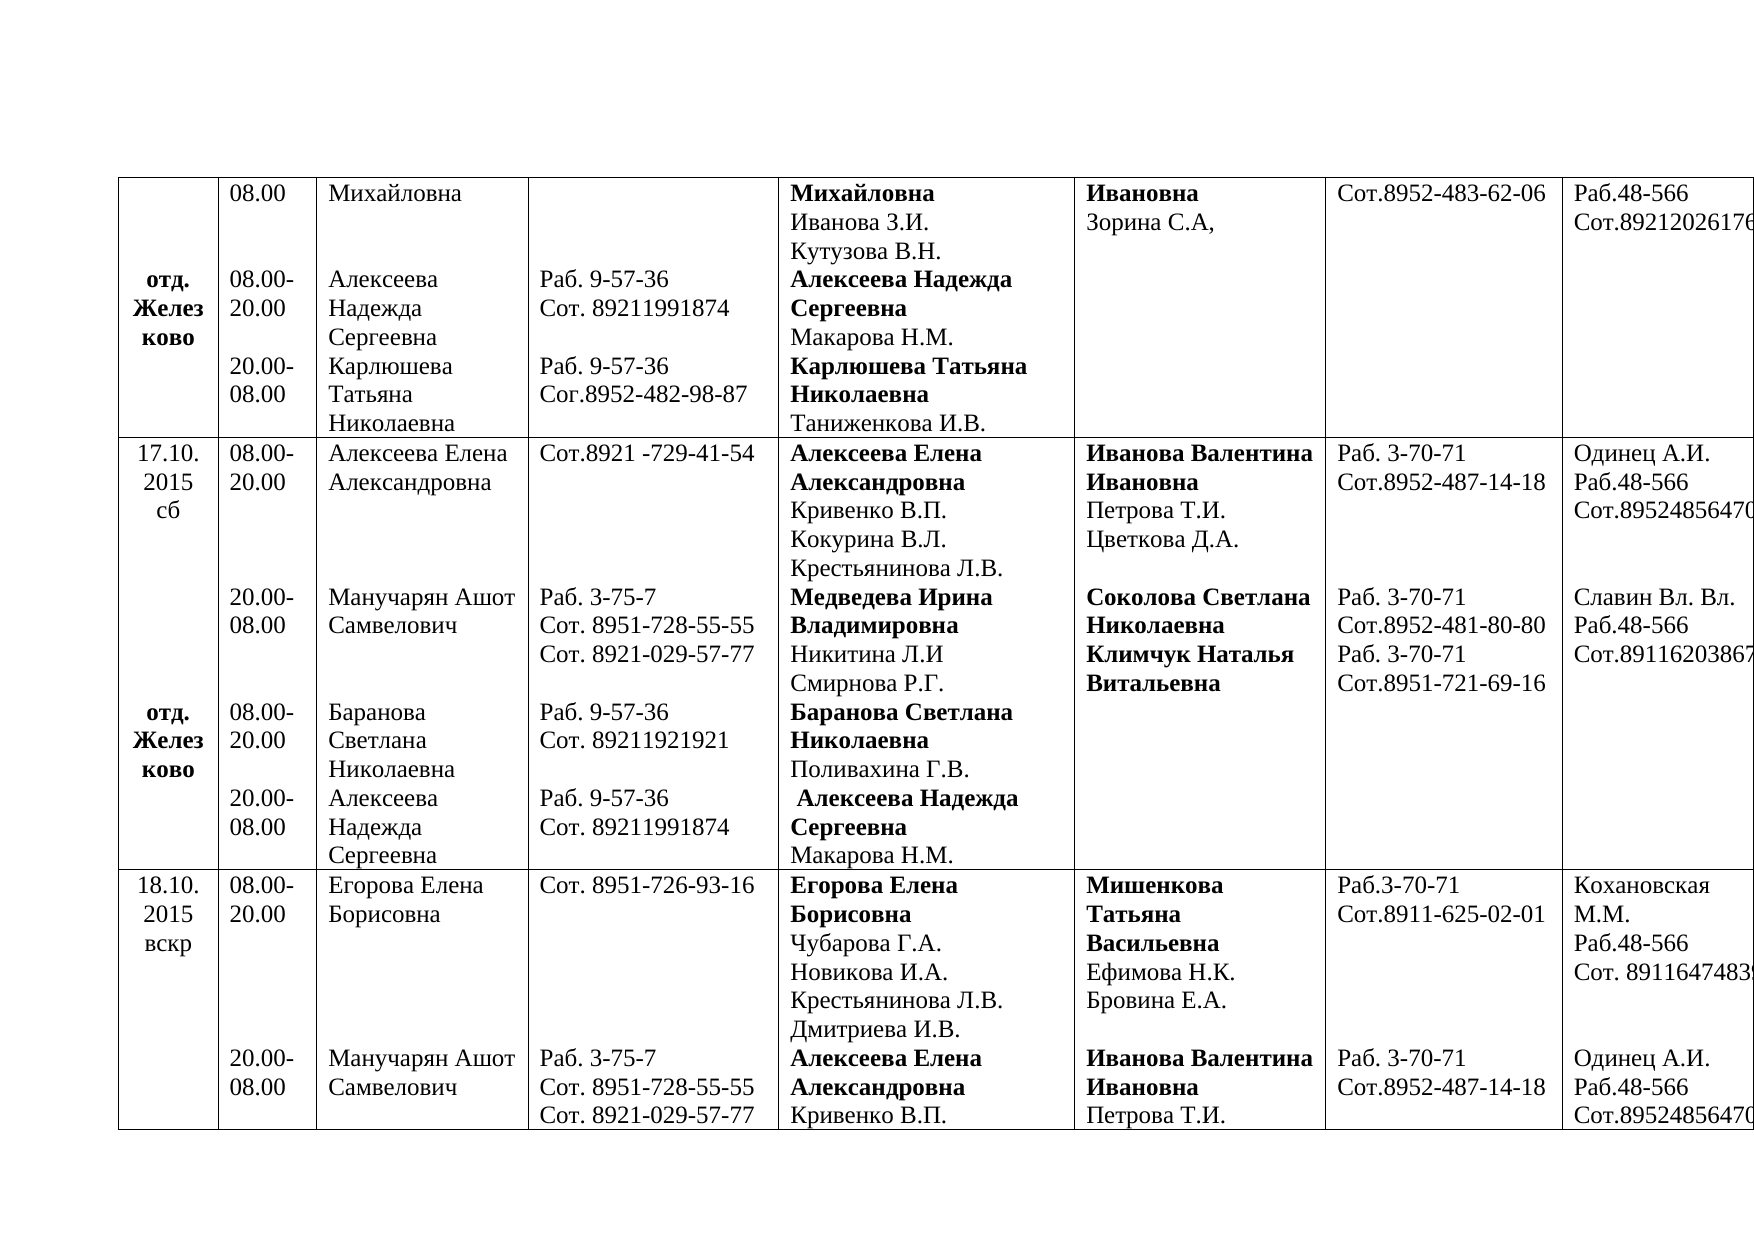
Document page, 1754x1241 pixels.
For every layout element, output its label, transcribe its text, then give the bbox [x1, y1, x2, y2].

table_cell Одинец А.И. Раб.48-566 Сот.89524856470 Славин Вл. Вл. Раб.48-566 Сот.89116203867 [1563, 438, 1753, 869]
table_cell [317, 178, 528, 437]
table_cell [119, 870, 218, 1129]
table_cell Раб. 3-70-71 Сот.8952-487-14-18 Раб. 3-70-71 Сот.8952-481-80-80 Раб. 3-70-71 Сот.8951-721-69-16 [1326, 438, 1562, 869]
table_cell Сот.8921 -729-41-54 Раб. 3-75-7 Сот. 8951-728-55-55 Сот. 8921-029-57-77 Раб. 9-57-36 Сот. 89211921921 Раб. 9-57-36 Сот. 89211991874 [529, 438, 778, 869]
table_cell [779, 178, 1074, 437]
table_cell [1075, 870, 1325, 1129]
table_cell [1563, 870, 1753, 1129]
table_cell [219, 870, 316, 1129]
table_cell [1326, 178, 1562, 437]
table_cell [1563, 178, 1753, 437]
table_cell Алексеева Елена Александровна Манучарян Ашот Самвелович Баранова Светлана Николаевна Алексеева Надежда Сергеевна [317, 438, 528, 869]
table_cell Алексеева Елена Александровна Кривенко В.П. Кокурина В.Л. Крестьянинова Л.В. Медведева Ирина Владимировна Никитина Л.И Смирнова Р.Г. Баранова Светлана Николаевна Поливахина Г.В. Алексеева Надежда Сергеевна Макарова Н.М. [779, 438, 1074, 869]
table_cell 17.10. 2015 сб отд. Желез ково [119, 438, 218, 869]
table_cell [529, 870, 778, 1129]
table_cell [219, 178, 316, 437]
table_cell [529, 178, 778, 437]
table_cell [119, 178, 218, 437]
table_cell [779, 870, 1074, 1129]
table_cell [1075, 178, 1325, 437]
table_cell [317, 870, 528, 1129]
table_cell 08.00- 20.00 20.00- 08.00 08.00- 20.00 20.00- 08.00 [219, 438, 316, 869]
table_cell Иванова Валентина Ивановна Петрова Т.И. Цветкова Д.А. Соколова Светлана Николаевна Климчук Наталья Витальевна [1075, 438, 1325, 869]
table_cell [1326, 870, 1562, 1129]
